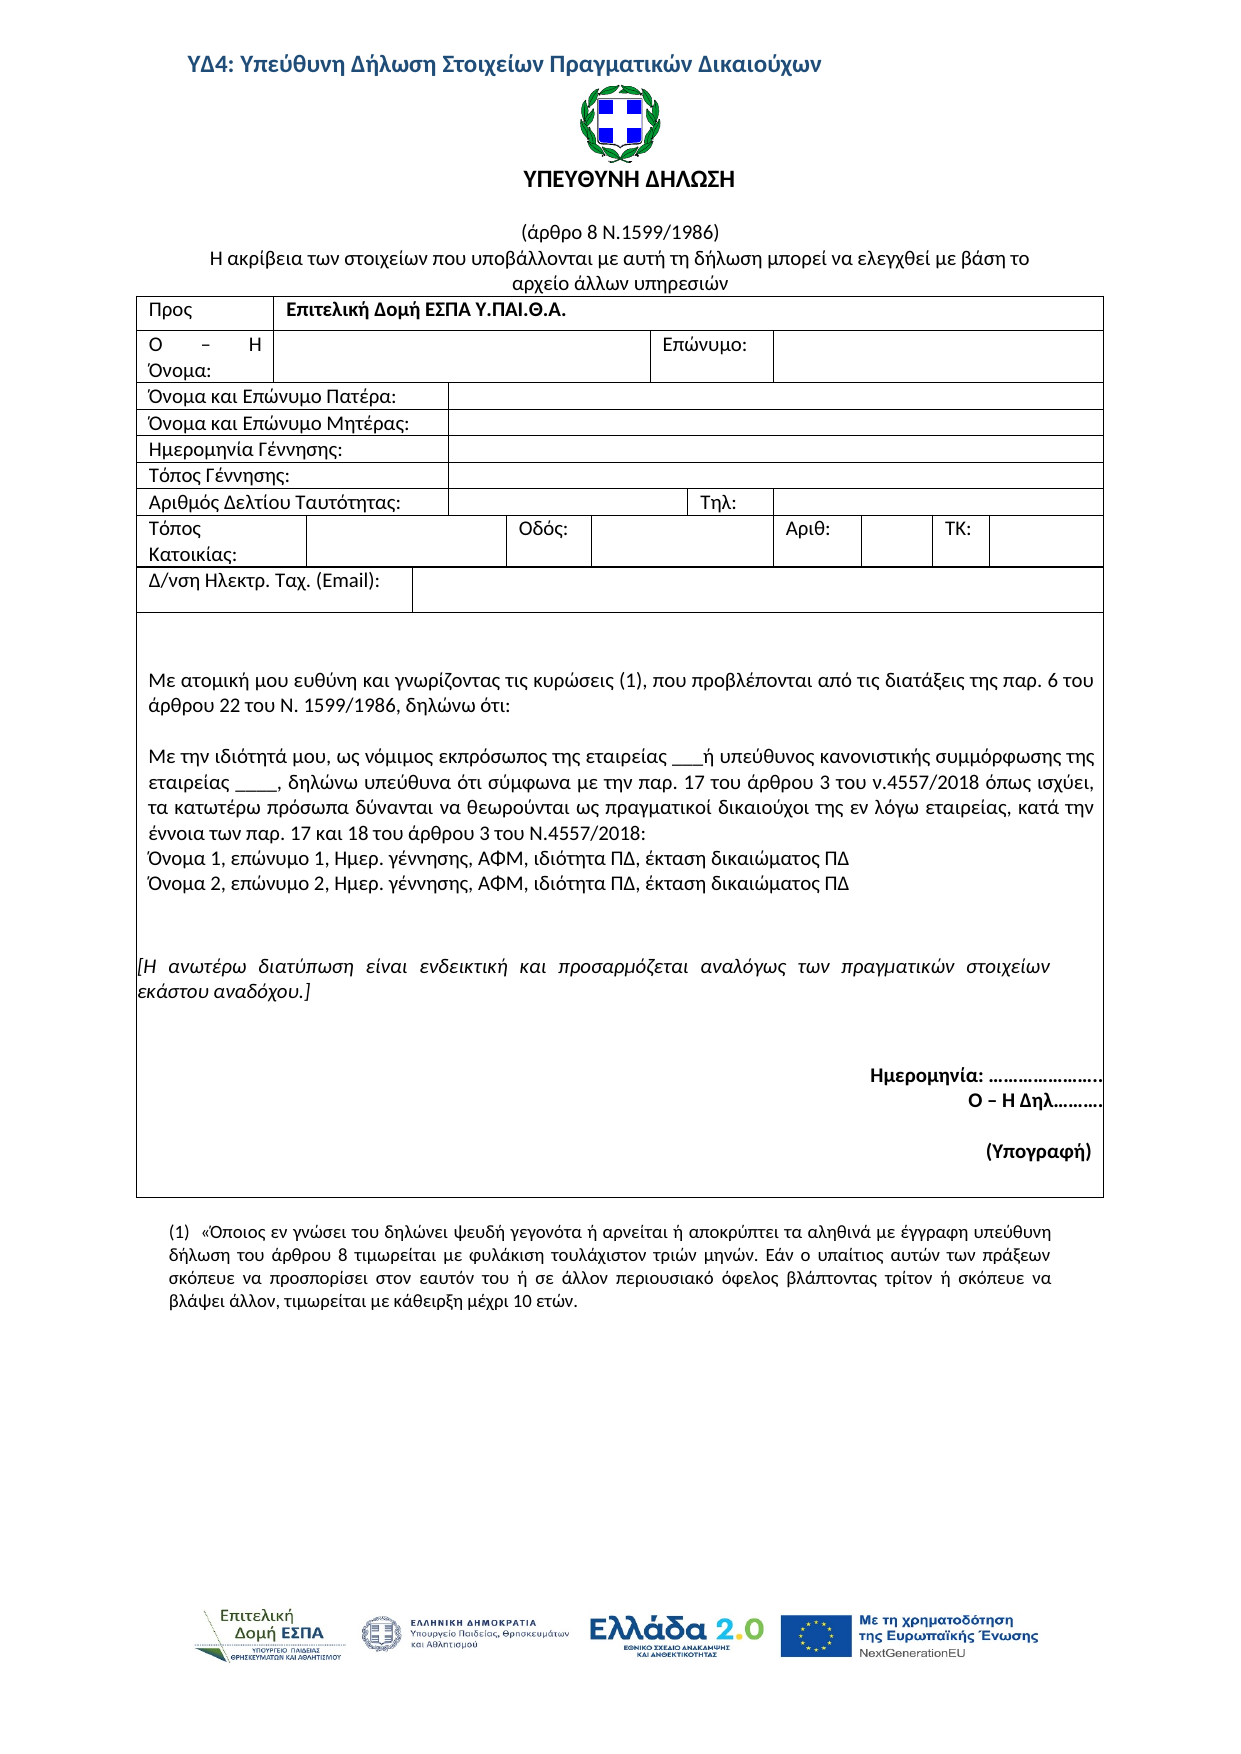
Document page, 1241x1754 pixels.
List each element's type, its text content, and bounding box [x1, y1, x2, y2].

table_cell ΤΚ: [933, 516, 989, 566]
text Η ακρίβεια των στοιχείων που υποβάλλονται με αυτή τη δήλωση μπορεί να ελεγχθεί με βάση το αρχείο άλλων υπηρεσιών [199, 245, 1041, 296]
table_cell [274, 331, 650, 382]
table_header Επιτελική Δομή ΕΣΠΑ Υ.ΠΑΙ.Θ.Α. [274, 297, 1103, 330]
table_cell Αριθμός Δελτίου Ταυτότητας: [137, 489, 448, 514]
table_cell [449, 436, 1103, 462]
table_cell Οδός: [507, 516, 591, 566]
text (1) «Όποιος εν γνώσει του δηλώνει ψευδή γεγονότα ή αρνείται ή αποκρύπτει τα αληθινά με έγγραφη υπεύθυνη δήλωση του άρθρου 8 τιμωρείται με φυλάκιση τουλάχιστον τριών μηνών. Εάν ο υπαίτιος αυτών των πράξεων σκόπευε να προσπορίσει στον εαυτόν του ή σε άλλον περιουσιακό όφελος βλάπτοντας τρίτον ή σκόπευε να βλάψει άλλον, τιμωρείται με κάθειρξη μέχρι 10 ετών. [169, 1221, 1053, 1312]
picture [187, 1589, 1047, 1681]
table_cell [Η ανωτέρω διατύπωση είναι ενδεικτική και προσαρμόζεται αναλόγως των πραγματικών στοιχείων εκάστου αναδόχου.] Ημερομηνία: ………………….. Ο – Η ∆ηλ………. (Υπογραφή) [137, 613, 1103, 1197]
table_cell [774, 331, 1103, 382]
text ΥΠΕΥΘΥΝΗ ΔΗΛΩΣΗ [187, 163, 1014, 194]
table_cell Τόπος Γέννησης: [137, 463, 448, 488]
table_cell [774, 489, 1103, 514]
table_cell [307, 516, 506, 566]
table_cell Επώνυμο: [651, 331, 773, 382]
table_cell Ο – Η Όνομα: [137, 331, 273, 382]
table_cell [862, 516, 932, 566]
table_cell Όνομα και Επώνυμο Πατέρα: [137, 383, 448, 409]
table_cell [449, 463, 1103, 488]
text ΥΔ4: Υπεύθυνη Δήλωση Στοιχείων Πραγματικών Δικαιούχων [187, 48, 1053, 79]
text (άρθρο 8 Ν.1599/1986) [199, 219, 1041, 245]
table_cell [990, 516, 1103, 566]
table_cell Ημερομηνία Γέννησης: [137, 436, 448, 462]
table_cell Τηλ: [688, 489, 773, 514]
table_cell [413, 568, 1103, 612]
table_cell [449, 489, 687, 514]
table_cell Τόπος Κατοικίας: [137, 516, 306, 566]
table_cell Αριθ: [774, 516, 861, 566]
table_header Προς [137, 297, 273, 330]
table_cell [592, 516, 773, 566]
table_cell Δ/νση Ηλεκτρ. Ταχ. (Εmail): [137, 568, 412, 612]
table_cell Όνομα και Επώνυμο Μητέρας: [137, 410, 448, 435]
table_cell [449, 383, 1103, 409]
table_cell [449, 410, 1103, 435]
